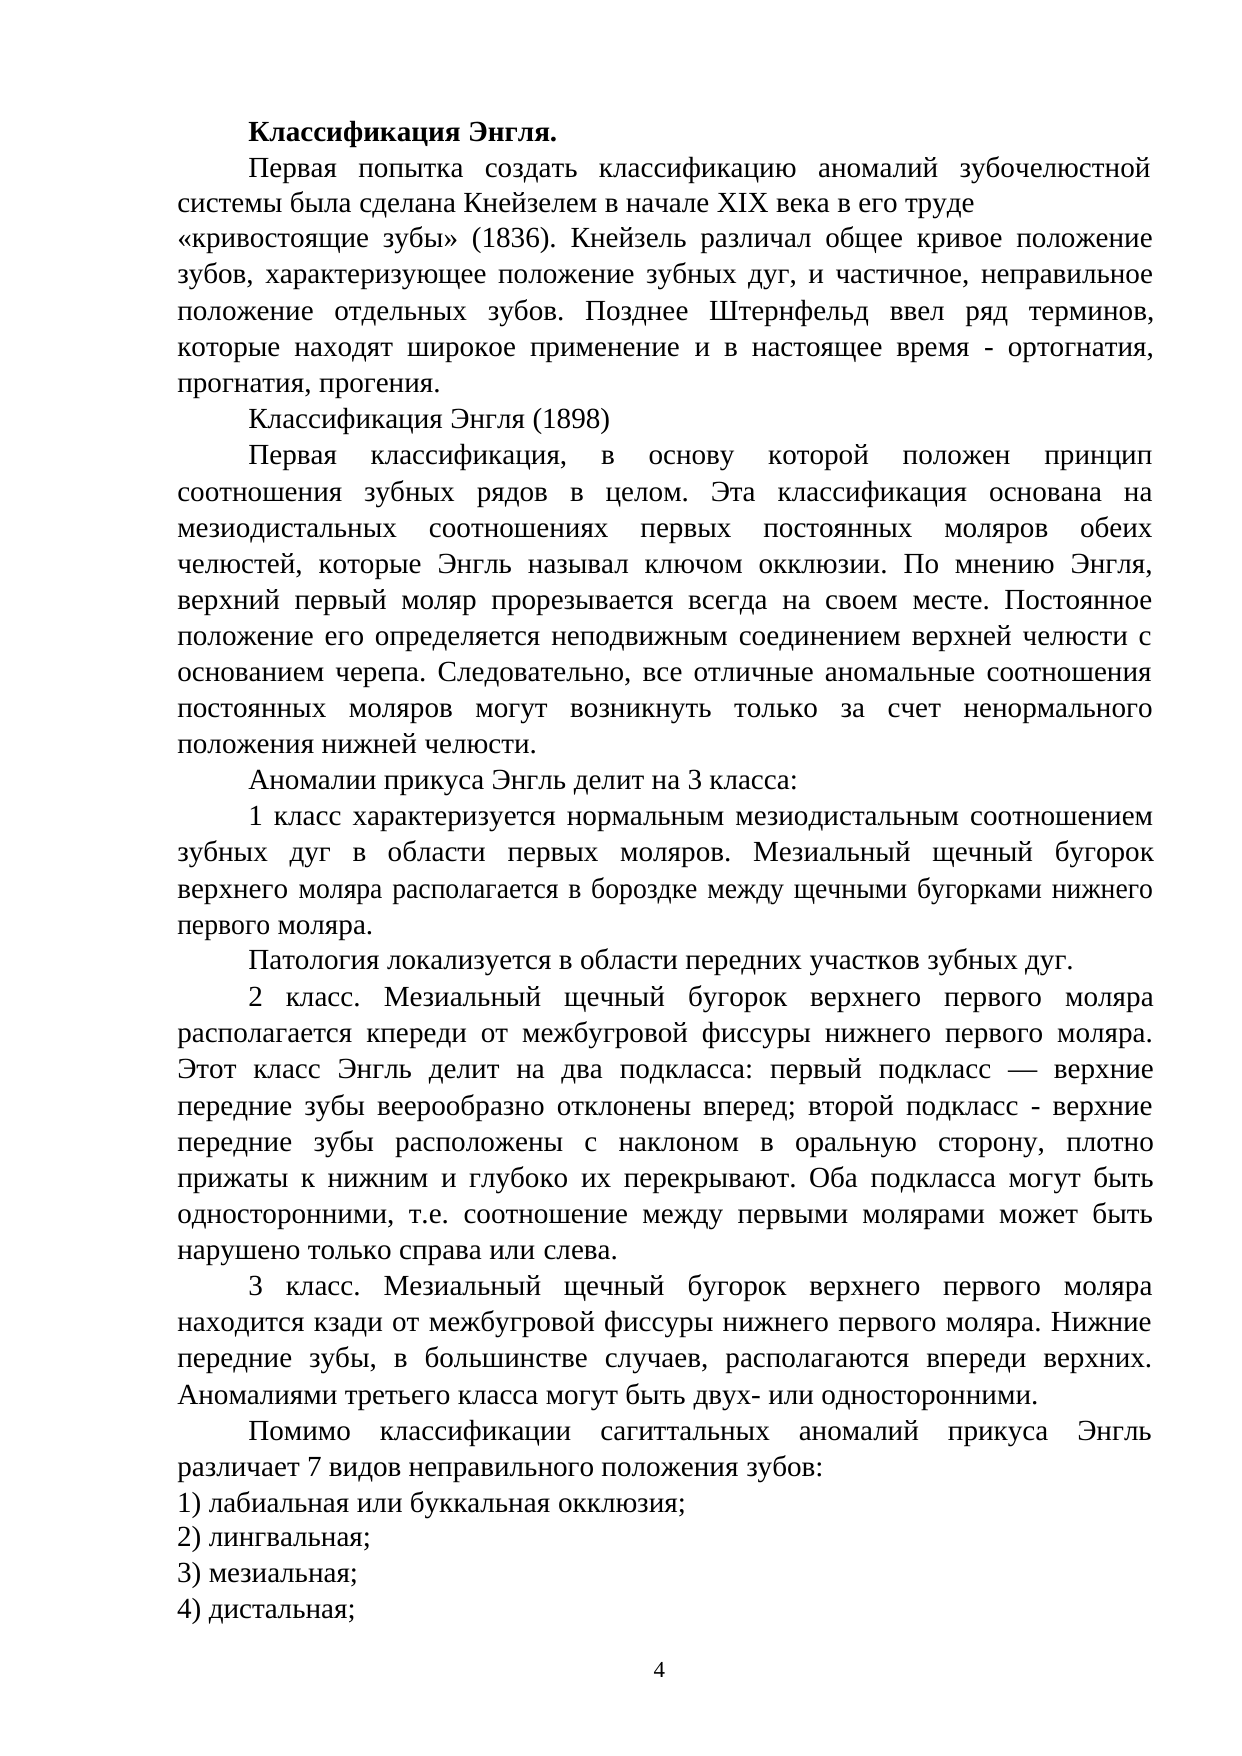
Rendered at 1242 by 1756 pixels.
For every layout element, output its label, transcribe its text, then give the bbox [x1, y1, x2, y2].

text Помимо классификации сагиттальных аномалий прикуса Энгль различает 7 видов неправильного положения зубов: [177, 1413, 1152, 1483]
text Аномалии прикуса Энгль делит на 3 класса: [248, 763, 1171, 796]
list класс. Мезиальный щечный бугорок верхнего первого моляра находится кзади от межбугровой фиссуры нижнего первого моляра. Нижние передние зубы, в большинстве случаев, располагаются впереди верхних. Аномалиями третьего класса могут быть двух- или односторонними. [177, 1268, 1152, 1410]
list класс характеризуется нормальным мезиодистальным соотношением зубных дуг в области первых моляров. Мезиальный щечный бугорок верхнего моляра располагается в бороздке между щечными бугорками нижнего первого моляра. [177, 798, 1154, 940]
list класс. Мезиальный щечный бугорок верхнего первого моляра располагается кпереди от межбугровой фиссуры нижнего первого моляра. Этот класс Энгль делит на два подкласса: первый подкласс — верхние передние зубы веерообразно отклонены вперед; второй подкласс - верхние передние зубы расположены с наклоном в оральную сторону, плотно прижаты к нижним и глубоко их перекрывают. Оба подкласса могут быть односторонними, т.е. соотношение между первыми молярами может быть нарушено только справа или слева. [177, 979, 1154, 1266]
text Первая классификация, в основу которой положен принцип соотношения зубных рядов в целом. Эта классификация основана на мезиодистальных соотношениях первых постоянных моляров обеих челюстей, которые Энгль называл ключом окклюзии. По мнению Энгля, верхний первый моляр прорезывается всегда на своем месте. Постоянное положение его определяется неподвижным соединением верхней челюсти с основанием черепа. Следовательно, все отличные аномальные соотношения постоянных моляров могут возникнуть только за счет ненормального положения нижней челюсти. [177, 437, 1153, 760]
list лабиальная или буккальная окклюзия; [177, 1485, 1171, 1519]
text Патология локализуется в области передних участков зубных дуг. [248, 943, 1171, 976]
text «кривостоящие зубы» (1836). Кнейзель различал общее кривое положение зубов, характеризующее положение зубных дуг, и частичное, неправильное положение отдельных зубов. Позднее Штернфельд ввел ряд терминов, которые находят широкое применение и в настоящее время - ортогнатия, прогнатия, прогения. [177, 220, 1154, 398]
text Первая попытка создать классификацию аномалий зубочелюстной системы была сделана Кнейзелем в начале XIX века в его труде [177, 150, 1151, 219]
text Классификация Энгля (1898) [248, 401, 1171, 435]
subtitle Классификация Энгля. [248, 114, 1171, 148]
list дистальная; [177, 1592, 1171, 1625]
list лингвальная; [177, 1519, 1171, 1553]
list мезиальная; [177, 1556, 1171, 1589]
